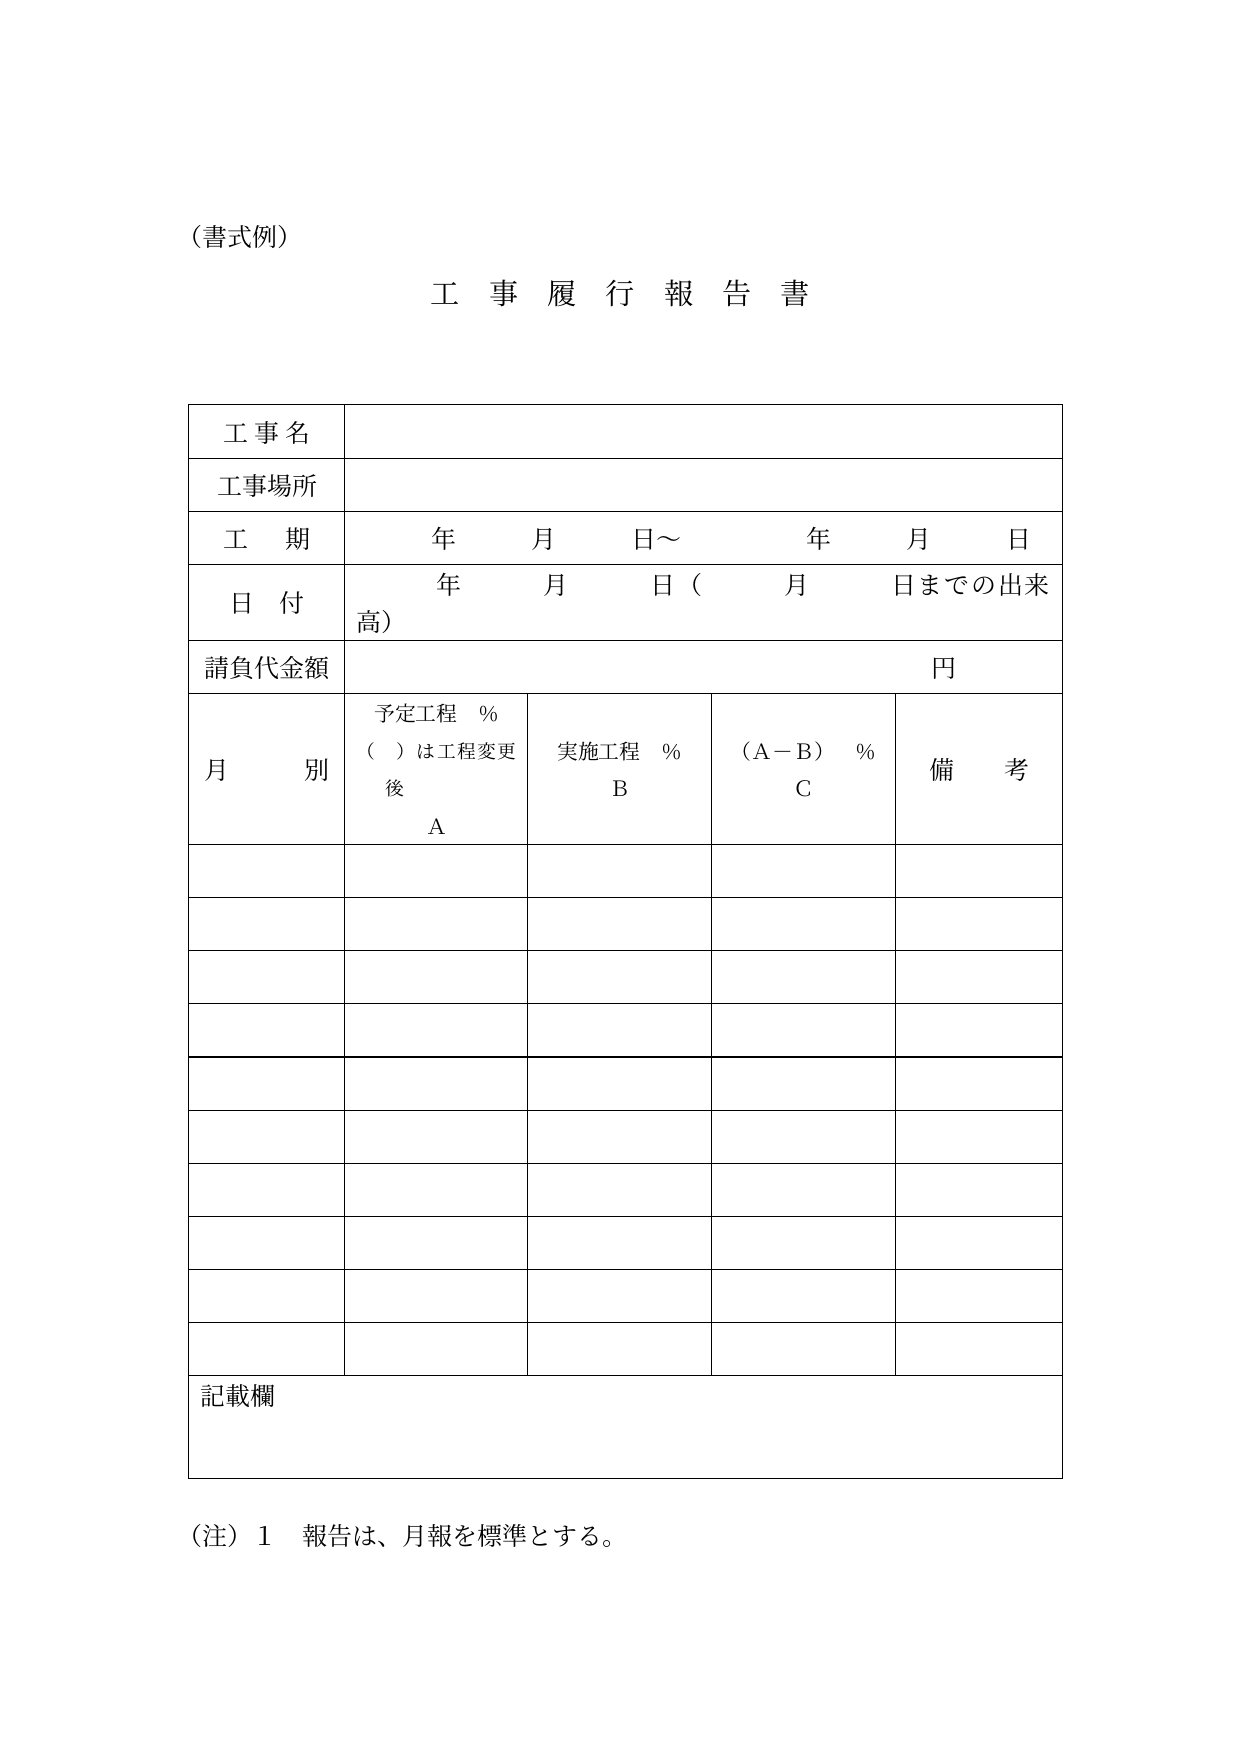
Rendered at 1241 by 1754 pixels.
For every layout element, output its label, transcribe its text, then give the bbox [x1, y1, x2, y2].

table_cell [712, 1217, 895, 1269]
table_cell 円 [345, 641, 1062, 693]
table_cell [896, 1058, 1062, 1109]
table_cell 日付 [189, 565, 344, 640]
table_cell [189, 1004, 344, 1056]
table_cell [345, 1004, 527, 1056]
table_cell [189, 1164, 344, 1216]
table_cell 年 月 日（ 月 日までの出来高） [345, 565, 1062, 640]
table_cell [712, 845, 895, 897]
table_cell 実施工程 ％ Ｂ [528, 694, 711, 844]
table_cell [528, 1217, 711, 1269]
table_cell 備 考 [896, 694, 1062, 844]
table_cell [345, 898, 527, 950]
table_header 工事名 [189, 405, 344, 457]
table_cell [712, 951, 895, 1003]
table_cell [896, 1164, 1062, 1216]
table_cell [528, 1004, 711, 1056]
table_cell [528, 1164, 711, 1216]
table_cell [345, 1323, 527, 1375]
table_cell [528, 1058, 711, 1109]
table_cell [712, 1004, 895, 1056]
table_cell [528, 1323, 711, 1375]
table_cell [189, 951, 344, 1003]
table_cell [528, 898, 711, 950]
text 工 事 履 行 報 告 書 [177, 254, 1063, 329]
table_cell 工事場所 [189, 459, 344, 511]
table_header [345, 405, 1062, 457]
table_cell [712, 1058, 895, 1109]
table_cell [896, 1323, 1062, 1375]
table_cell 工 期 [189, 512, 344, 564]
table_cell [528, 951, 711, 1003]
table_cell [345, 1058, 527, 1109]
table_cell 月 別 [189, 694, 344, 844]
table_cell [896, 1004, 1062, 1056]
table_cell [189, 845, 344, 897]
table_cell [189, 1270, 344, 1322]
table_cell [896, 951, 1062, 1003]
table_cell [189, 1058, 344, 1109]
table_cell [528, 845, 711, 897]
table_cell [896, 845, 1062, 897]
table_cell [528, 1111, 711, 1163]
table_cell [896, 1217, 1062, 1269]
table_cell [345, 845, 527, 897]
table_cell 請負代金額 [189, 641, 344, 693]
table_cell [189, 1111, 344, 1163]
text （書式例） [177, 217, 1063, 254]
table_cell [712, 1323, 895, 1375]
table_cell [896, 898, 1062, 950]
table_cell [189, 898, 344, 950]
table_cell [896, 1111, 1062, 1163]
table_cell [189, 1323, 344, 1375]
text （注）１ 報告は、月報を標準とする。 [177, 1516, 1063, 1553]
table_cell [345, 459, 1062, 511]
table_cell [528, 1270, 711, 1322]
table_cell [712, 1111, 895, 1163]
table_cell [712, 1270, 895, 1322]
table_cell [345, 1217, 527, 1269]
table_cell [712, 898, 895, 950]
table_cell [189, 1217, 344, 1269]
table_cell [345, 1164, 527, 1216]
table_cell 予定工程 ％ （ ）は工程変更後 Ａ [345, 694, 527, 844]
table_cell [896, 1270, 1062, 1322]
table_cell 年 月 日～ 年 月 日 [345, 512, 1062, 564]
table_cell [345, 1270, 527, 1322]
table_cell （Ａ－Ｂ） ％ Ｃ [712, 694, 895, 844]
table_cell 記載欄 [189, 1376, 1062, 1477]
table_cell [345, 951, 527, 1003]
table_cell [712, 1164, 895, 1216]
table_cell [345, 1111, 527, 1163]
